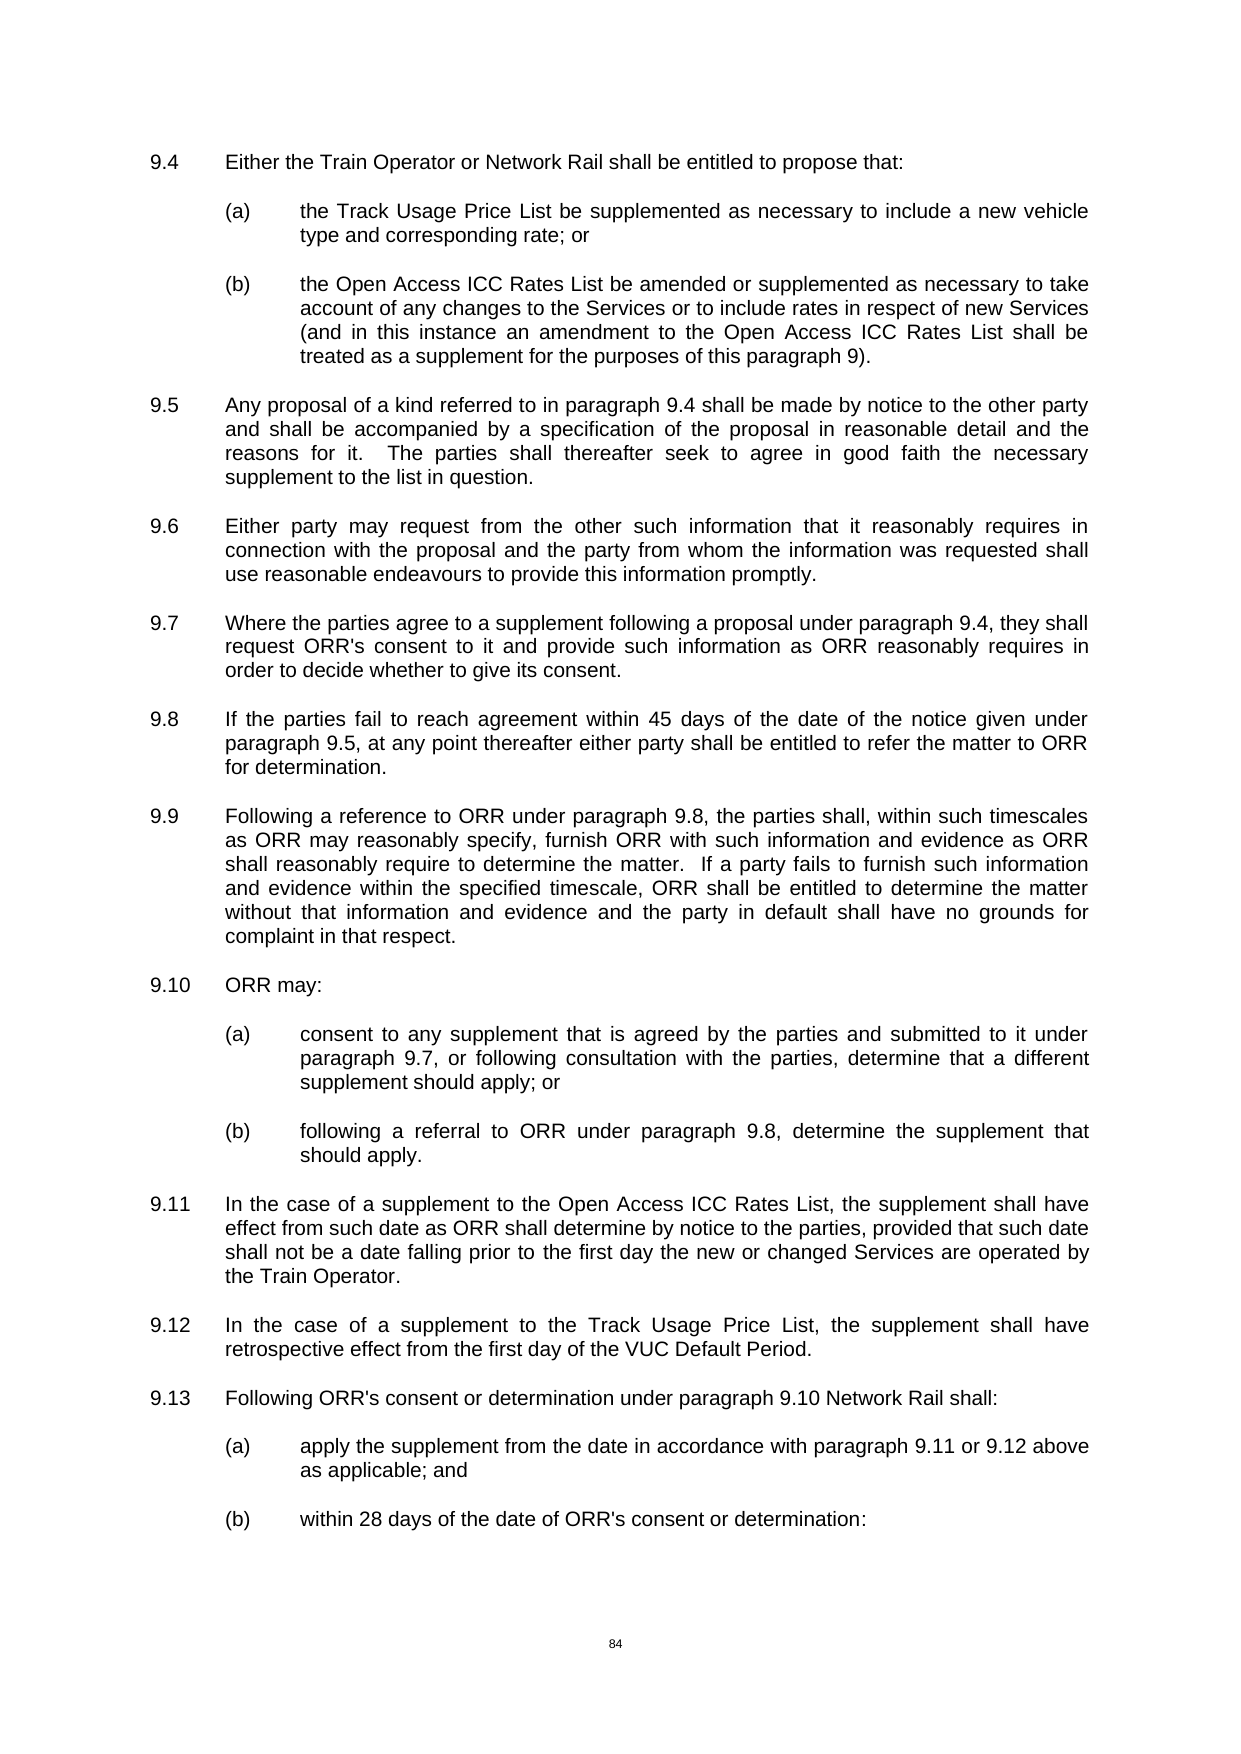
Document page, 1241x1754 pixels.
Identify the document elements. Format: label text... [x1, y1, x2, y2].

subtitle the Track Usage Price List be supplemented as necessary to include a new vehicle type and corresponding rate; or [225, 199, 1090, 247]
text Following a reference to ORR under paragraph 9.8, the parties shall, within such timescales as ORR may reasonably specify, furnish ORR with such information and evidence as ORR shall reasonably require to determine the matter. If a party fails to furnish such information and evidence within the specified timescale, ORR shall be entitled to determine the matter without that information and evidence and the party in default shall have no grounds for complaint in that respect. [150, 804, 1090, 948]
subtitle following a referral to ORR under paragraph 9.8, determine the supplement that should apply. [225, 1119, 1090, 1167]
text Either the Train Operator or Network Rail shall be entitled to propose that: [150, 150, 1090, 174]
subtitle the Open Access ICC Rates List be amended or supplemented as necessary to take account of any changes to the Services or to include rates in respect of new Services (and in this instance an amendment to the Open Access ICC Rates List shall be treated as a supplement for the purposes of this paragraph 9). [225, 272, 1090, 368]
text ORR may: [150, 973, 1090, 997]
subtitle apply the supplement from the date in accordance with paragraph 9.11 or 9.12 above as applicable; and [225, 1434, 1090, 1482]
text Following ORR's consent or determination under paragraph 9.10 Network Rail shall: [150, 1385, 1090, 1409]
text In the case of a supplement to the Open Access ICC Rates List, the supplement shall have effect from such date as ORR shall determine by notice to the parties, provided that such date shall not be a date falling prior to the first day the new or changed Services are operated by the Train Operator. [150, 1192, 1090, 1287]
text Where the parties agree to a supplement following a proposal under paragraph 9.4, they shall request ORR's consent to it and provide such information as ORR reasonably requires in order to decide whether to give its consent. [150, 610, 1090, 682]
text If the parties fail to reach agreement within 45 days of the date of the notice given under paragraph 9.5, at any point thereafter either party shall be entitled to refer the matter to ORR for determination. [150, 707, 1090, 779]
subtitle within 28 days of the date of ORR's consent or determination: [225, 1507, 1090, 1531]
text In the case of a supplement to the Track Usage Price List, the supplement shall have retrospective effect from the first day of the VUC Default Period. [150, 1312, 1090, 1360]
subtitle consent to any supplement that is agreed by the parties and submitted to it under paragraph 9.7, or following consultation with the parties, determine that a different supplement should apply; or [225, 1022, 1090, 1094]
text Either party may request from the other such information that it reasonably requires in connection with the proposal and the party from whom the information was requested shall use reasonable endeavours to provide this information promptly. [150, 513, 1090, 585]
text Any proposal of a kind referred to in paragraph 9.4 shall be made by notice to the other party and shall be accompanied by a specification of the proposal in reasonable detail and the reasons for it. The parties shall thereafter seek to agree in good faith the necessary supplement to the list in question. [150, 393, 1090, 488]
